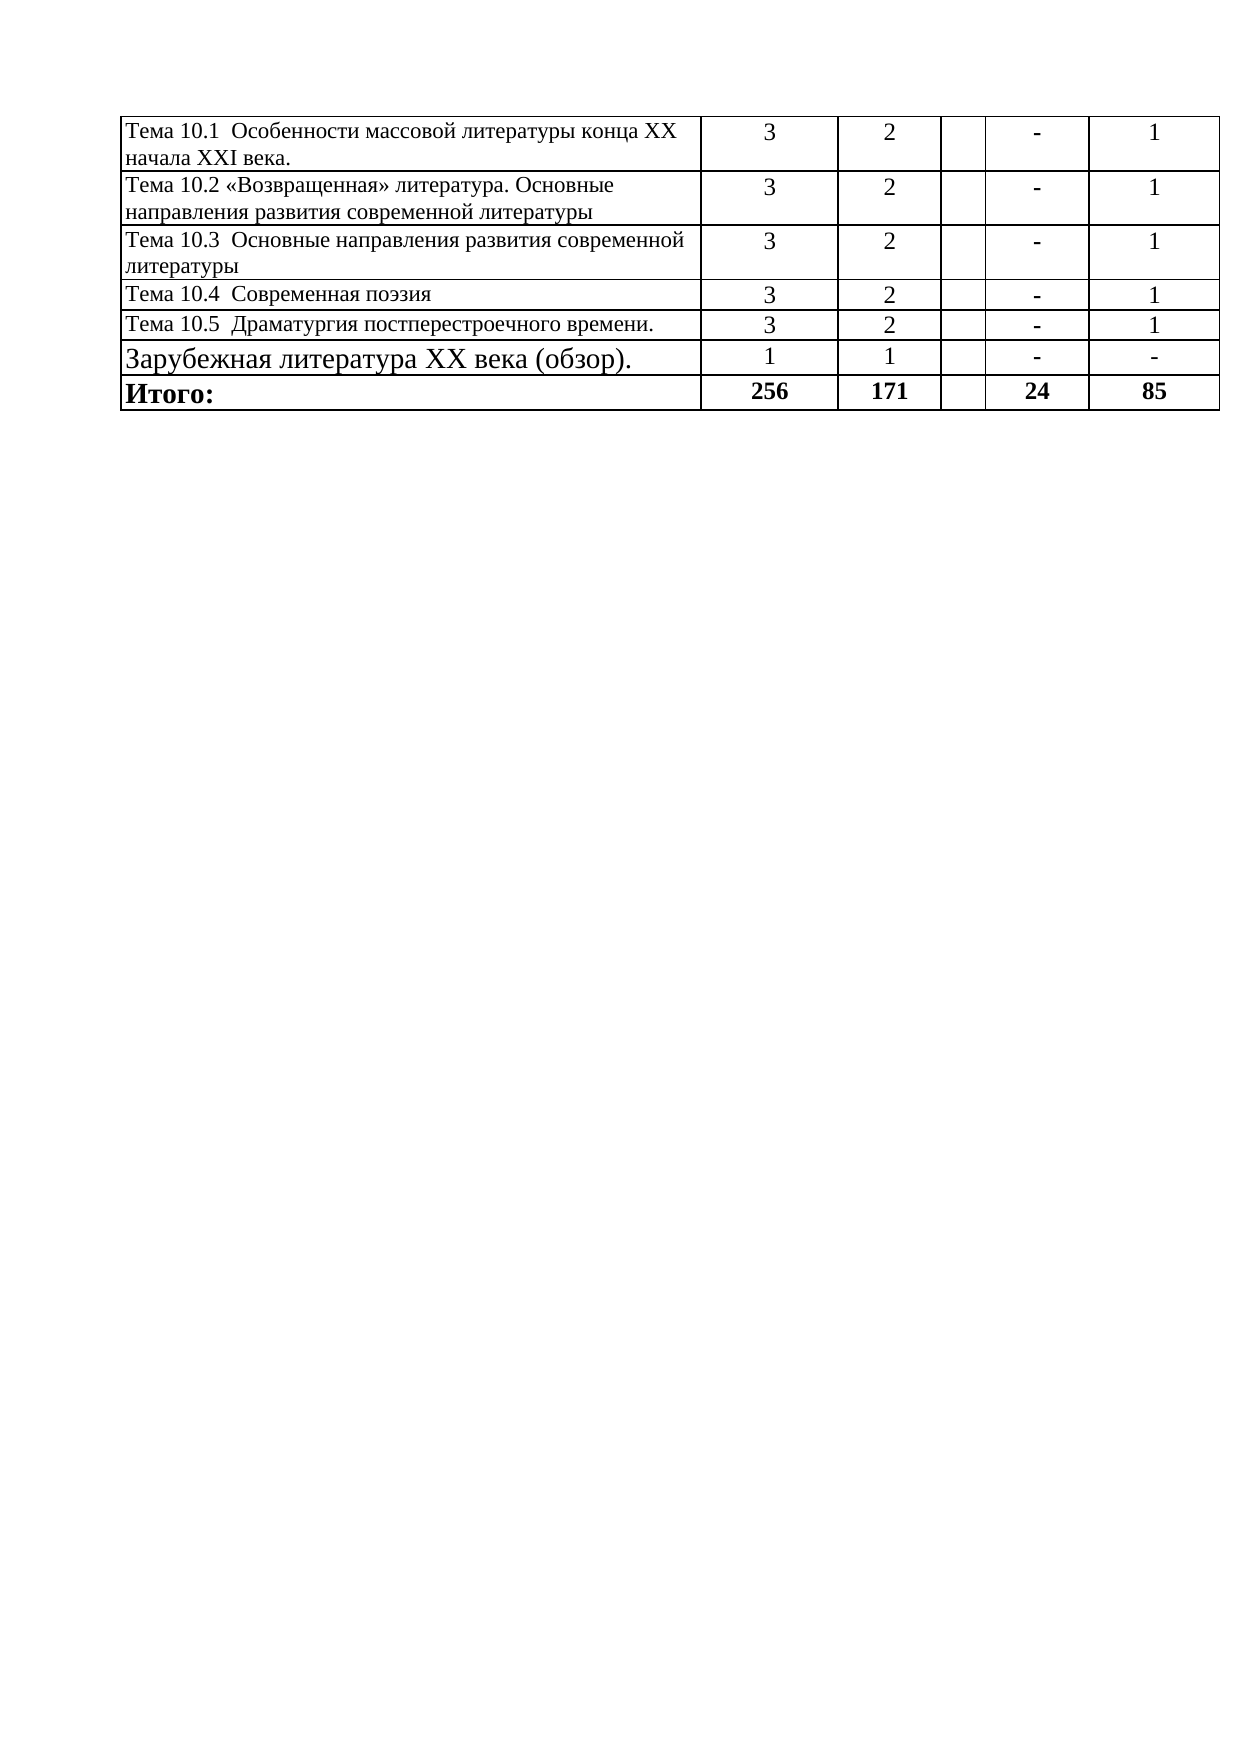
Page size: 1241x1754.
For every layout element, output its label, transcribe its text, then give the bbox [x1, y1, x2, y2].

table_cell [942, 117, 985, 170]
table_cell 171 [839, 376, 940, 409]
table_cell 1 [839, 341, 940, 374]
table_cell Тема 10.4 Современная поэзия [122, 280, 700, 309]
table_cell - [986, 341, 1088, 374]
table_cell 1 [1090, 117, 1219, 170]
table_cell 3 [702, 226, 837, 278]
table_cell [981, 280, 985, 309]
table_cell [942, 341, 985, 374]
table_cell [981, 311, 985, 339]
table_cell Тема 10.5 Драматургия постперестроечного времени. [122, 311, 700, 339]
table_cell 85 [1090, 376, 1219, 409]
table_cell [942, 226, 985, 278]
table_cell [942, 172, 985, 224]
table_cell [942, 376, 985, 409]
table_cell 2 [839, 226, 940, 278]
table_cell 3 [702, 117, 837, 170]
table_cell - [986, 117, 1088, 170]
table_cell - [986, 226, 1088, 278]
table_cell 2 [839, 172, 940, 224]
table_cell 3 [702, 172, 837, 224]
table_cell - [986, 172, 1088, 224]
table_cell 1 [702, 341, 837, 374]
table_cell 1 [1090, 172, 1219, 224]
table_cell - [1090, 341, 1219, 374]
table_cell 1 [1090, 226, 1219, 278]
table_cell 24 [986, 376, 1088, 409]
table_cell 2 [839, 117, 940, 170]
table_cell 256 [702, 376, 837, 409]
